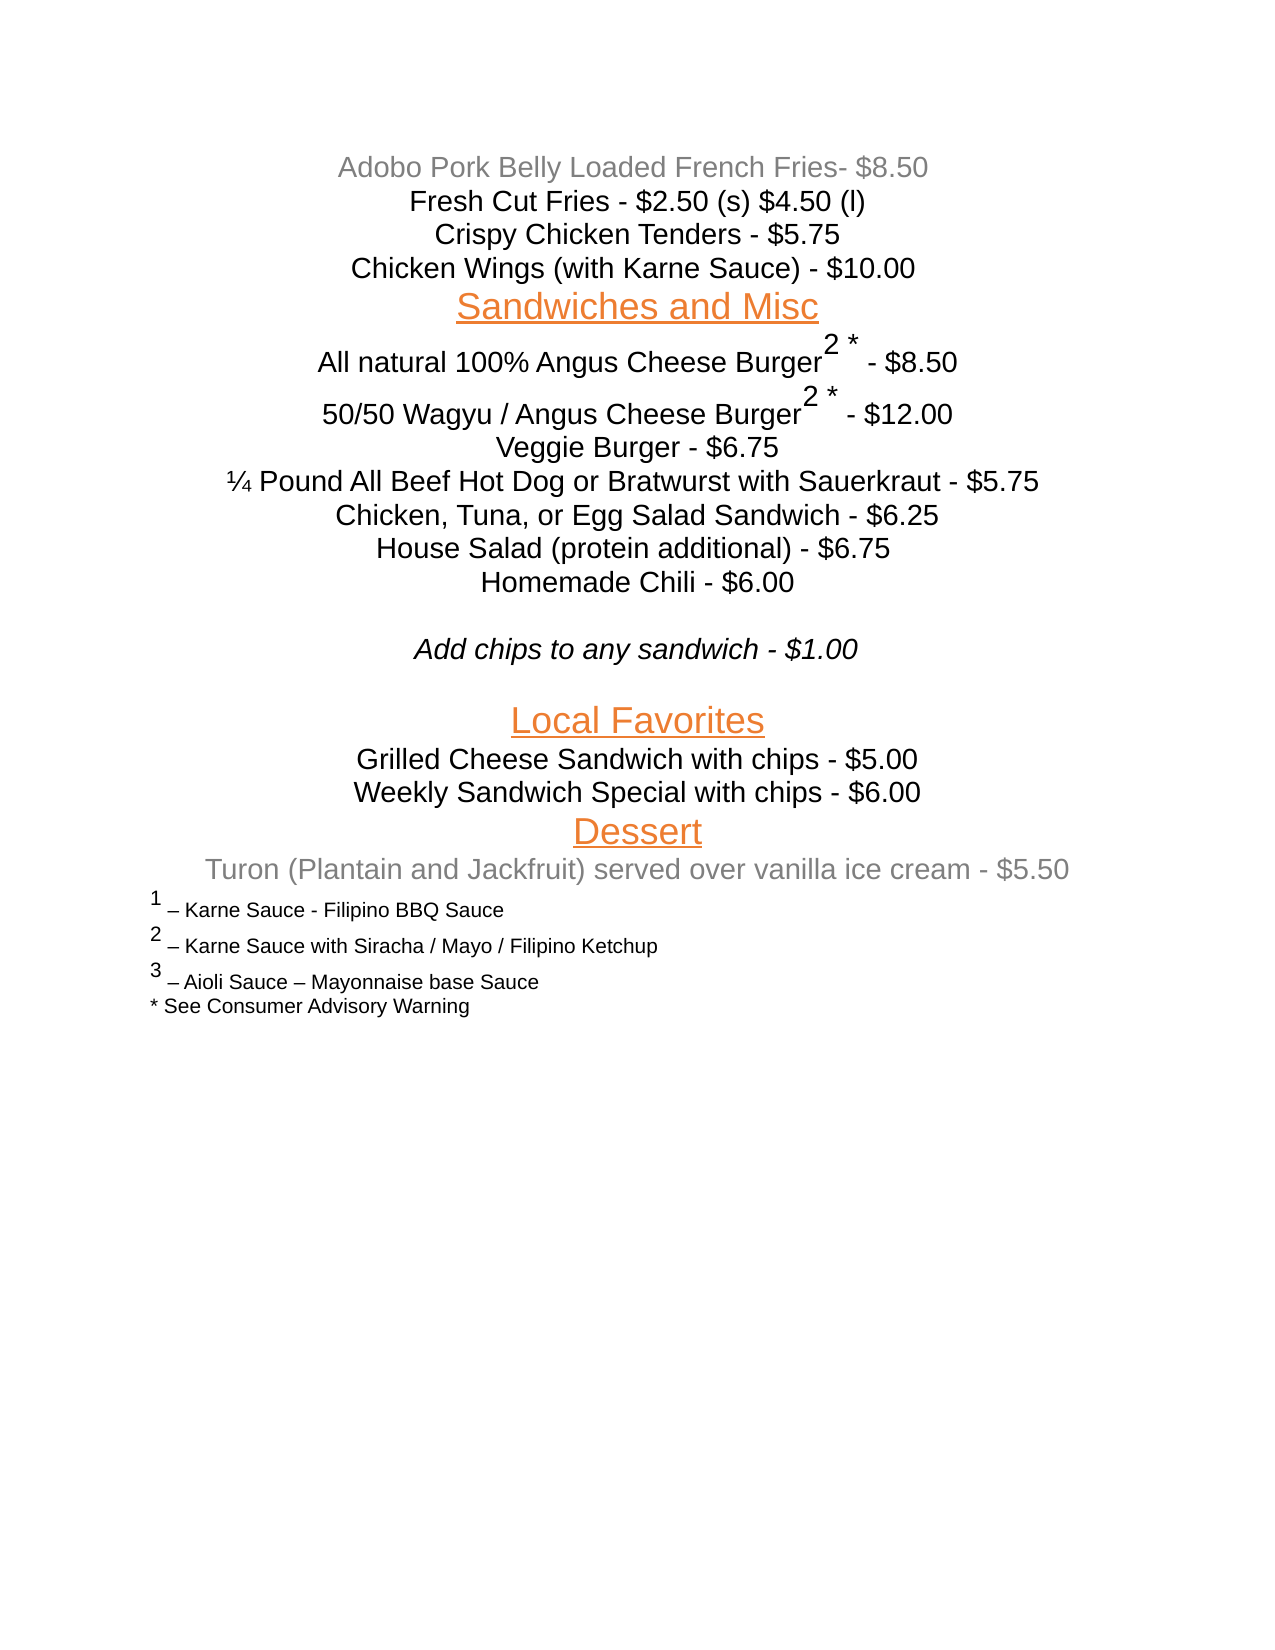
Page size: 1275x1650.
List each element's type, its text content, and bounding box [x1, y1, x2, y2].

text 1 – Karne Sauce - Filipino BBQ Sauce 2 – Karne Sauce with Siracha / Mayo / Filipino Ketchup 3 – Aioli Sauce – Mayonnaise base Sauce * See Consumer Advisory Warning [150, 886, 1125, 1017]
text Crispy Chicken Tenders - $5.75 [150, 217, 1125, 251]
text 50/50 Wagyu / Angus Cheese Burger2 * - $12.00 [150, 379, 1125, 430]
text ¼ Pound All Beef Hot Dog or Bratwurst with Sauerkraut - $5.75 Chicken, Tuna, or Egg Salad Sandwich - $6.25 [150, 464, 1125, 531]
text All natural 100% Angus Cheese Burger2 * - $8.50 [150, 327, 1125, 379]
text Adobo Pork Belly Loaded French Fries- $8.50 Fresh Cut Fries - $2.50 (s) $4.50 (l) [150, 150, 1125, 217]
text Chicken Wings (with Karne Sauce) - $10.00 [150, 251, 1125, 284]
text Turon (Plantain and Jackfruit) served over vanilla ice cream - $5.50 [150, 852, 1125, 886]
text Veggie Burger - $6.75 [150, 430, 1125, 464]
text House Salad (protein additional) - $6.75 Homemade Chili - $6.00 Add chips to any sandwich - $1.00 Local Favorites Grilled Cheese Sandwich with chips - $5.00 Weekly Sandwich Special with chips - $6.00 Dessert [150, 531, 1125, 852]
text Sandwiches and Misc [150, 284, 1125, 327]
